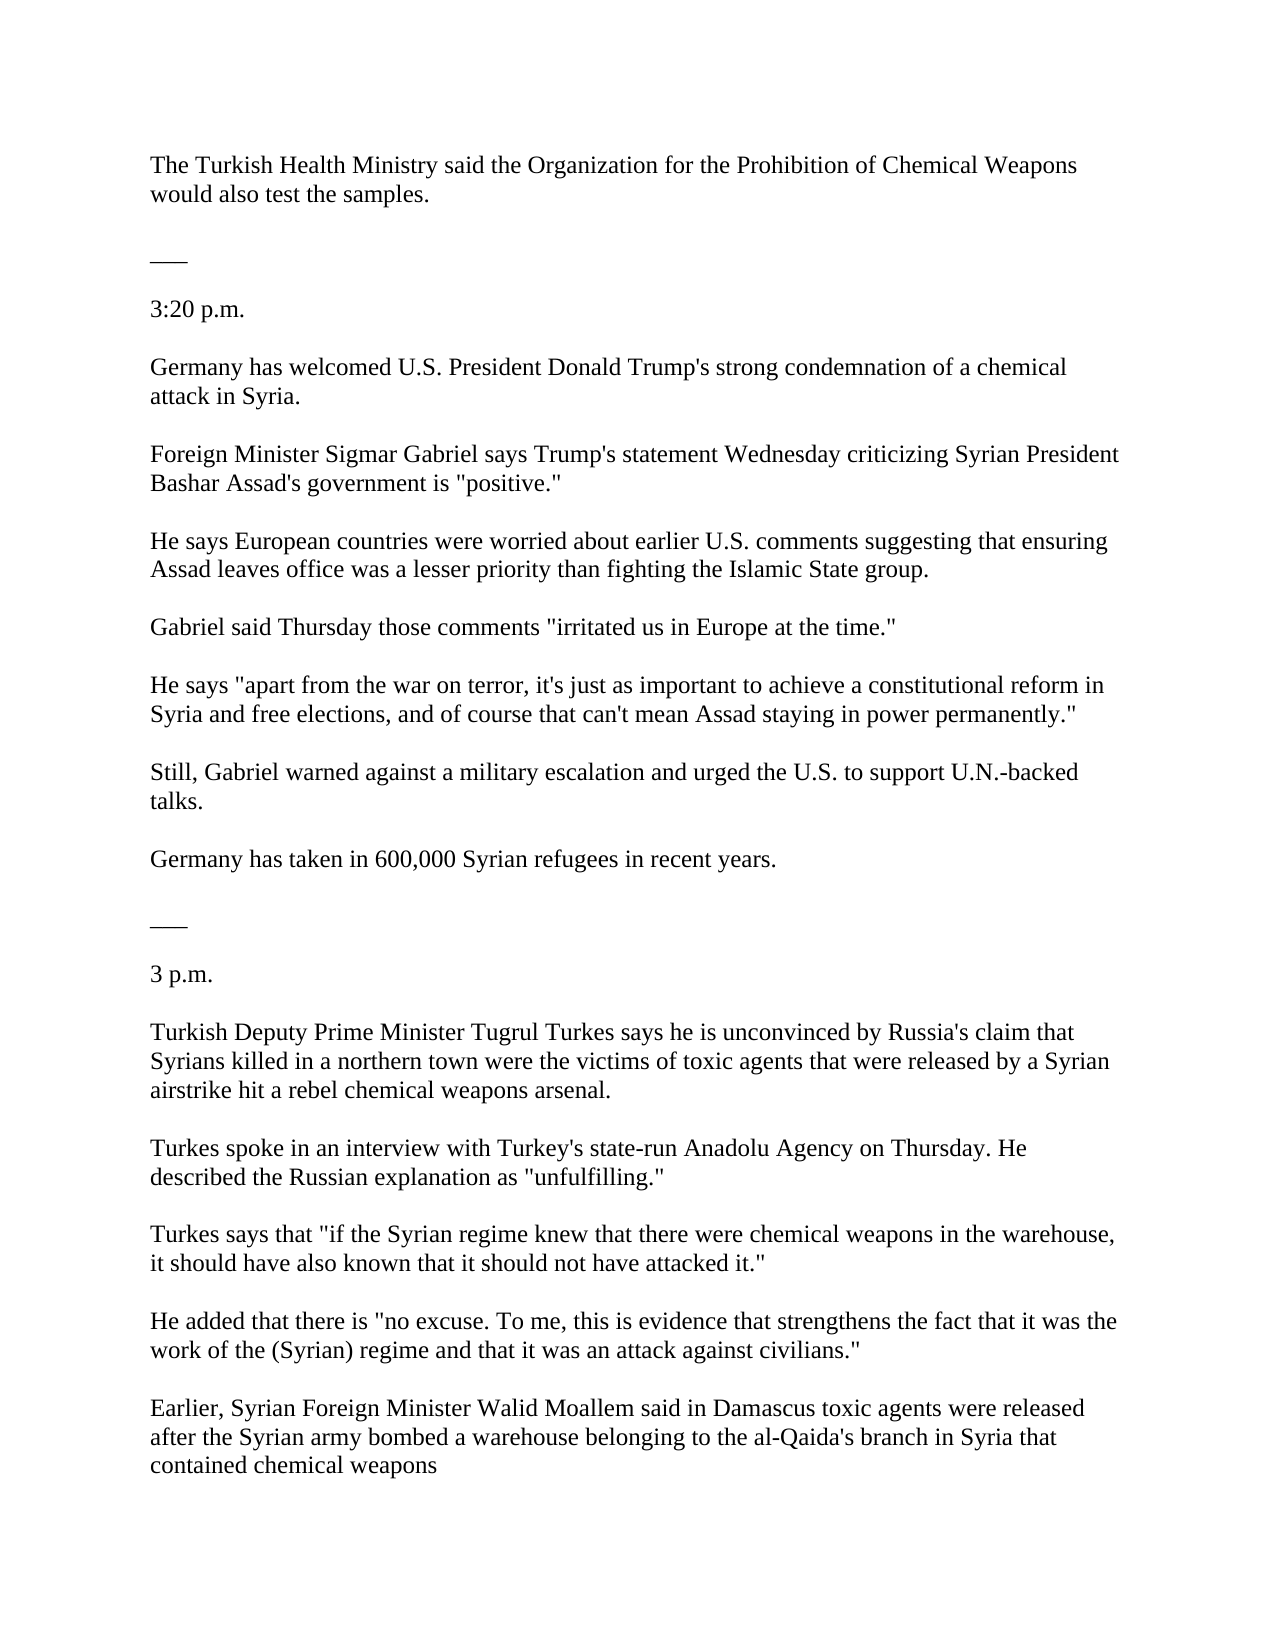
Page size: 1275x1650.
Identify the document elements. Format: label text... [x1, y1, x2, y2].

text He says "apart from the war on terror, it's just as important to achieve a constitutional reform in Syria and free elections, and of course that can't mean Assad staying in power permanently." [150, 670, 1125, 728]
text Turkes says that "if the Syrian regime knew that there were chemical weapons in the warehouse, it should have also known that it should not have attacked it." [150, 1219, 1125, 1277]
text Germany has taken in 600,000 Syrian refugees in recent years. [150, 844, 1125, 872]
text ___ [150, 237, 1125, 265]
text He added that there is "no excuse. To me, this is evidence that strengthens the fact that it was the work of the (Syrian) regime and that it was an attack against civilians." [150, 1306, 1125, 1364]
text Still, Gabriel warned against a military escalation and urged the U.S. to support U.N.-backed talks. [150, 757, 1125, 814]
text The Turkish Health Ministry said the Organization for the Prohibition of Chemical Weapons would also test the samples. [150, 150, 1125, 207]
text Earlier, Syrian Foreign Minister Walid Moallem said in Damascus toxic agents were released after the Syrian army bombed a warehouse belonging to the al-Qaida's branch in Syria that contained chemical weapons [150, 1393, 1125, 1479]
text Gabriel said Thursday those comments "irritated us in Europe at the time." [150, 612, 1125, 641]
text ___ [150, 902, 1125, 930]
text Turkes spoke in an interview with Turkey's state-run Anadolu Agency on Thursday. He described the Russian explanation as "unfulfilling." [150, 1133, 1125, 1190]
text Turkish Deputy Prime Minister Tugrul Turkes says he is unconvinced by Russia's claim that Syrians killed in a northern town were the victims of toxic agents that were released by a Syrian airstrike hit a rebel chemical weapons arsenal. [150, 1017, 1125, 1104]
text Germany has welcomed U.S. President Donald Trump's strong condemnation of a chemical attack in Syria. [150, 352, 1125, 410]
text 3:20 p.m. [150, 294, 1125, 323]
text He says European countries were worried about earlier U.S. comments suggesting that ensuring Assad leaves office was a lesser priority than fighting the Islamic State group. [150, 526, 1125, 583]
text 3 p.m. [150, 959, 1125, 988]
text Foreign Minister Sigmar Gabriel says Trump's statement Wednesday criticizing Syrian President Bashar Assad's government is "positive." [150, 439, 1125, 497]
